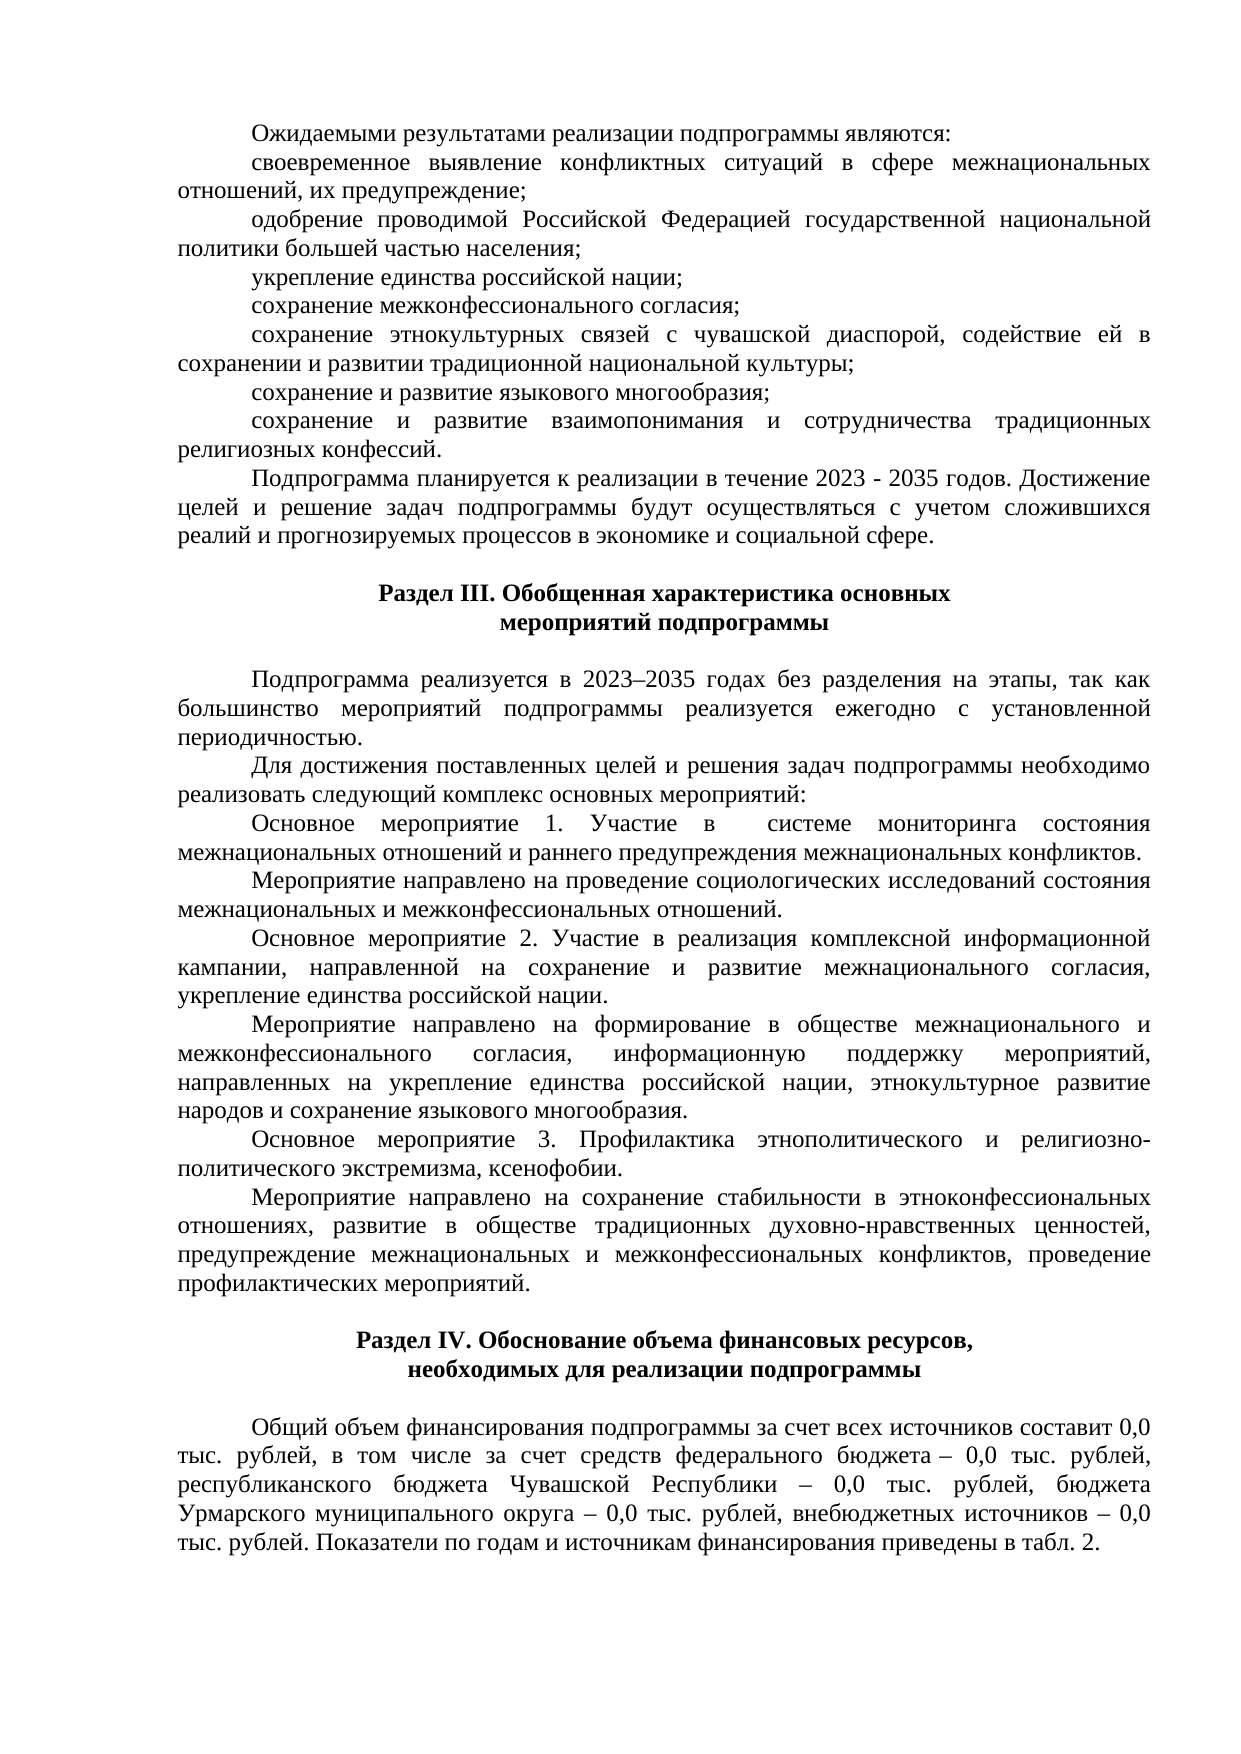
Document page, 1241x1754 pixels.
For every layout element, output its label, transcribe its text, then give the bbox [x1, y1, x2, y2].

text Подпрограмма реализуется в 2023–2035 годах без разделения на этапы, так как большинство мероприятий подпрограммы реализуется ежегодно с установленной периодичностью. [177, 664, 1152, 751]
text Ожидаемыми результатами реализации подпрограммы являются: [177, 118, 1152, 147]
text Раздел III. Обобщенная характеристика основных [177, 578, 1152, 607]
text Мероприятие направлено на проведение социологических исследований состояния межнациональных и межконфессиональных отношений. [177, 866, 1152, 923]
text Основное мероприятие 1. Участие в системе мониторинга состояния межнациональных отношений и раннего предупреждения межнациональных конфликтов. [177, 808, 1152, 866]
text Мероприятие направлено на формирование в обществе межнационального и межконфессионального согласия, информационную поддержку мероприятий, направленных на укрепление единства российской нации, этнокультурное развитие народов и сохранение языкового многообразия. [177, 1009, 1152, 1124]
text Раздел IV. Обоснование объема финансовых ресурсов, [177, 1326, 1152, 1354]
text одобрение проводимой Российской Федерацией государственной национальной политики большей частью населения; [177, 204, 1152, 262]
text Для достижения поставленных целей и решения задач подпрограммы необходимо реализовать следующий комплекс основных мероприятий: [177, 751, 1152, 808]
text Подпрограмма планируется к реализации в течение 2023 - 2035 годов. Достижение целей и решение задач подпрограммы будут осуществляться с учетом сложившихся реалий и прогнозируемых процессов в экономике и социальной сфере. [177, 463, 1152, 549]
text своевременное выявление конфликтных ситуаций в сфере межнациональных отношений, их предупреждение; [177, 147, 1152, 204]
text Основное мероприятие 3. Профилактика этнополитического и религиозно-политического экстремизма, ксенофобии. [177, 1124, 1152, 1182]
text мероприятий подпрограммы [177, 607, 1152, 636]
text укрепление единства российской нации; [177, 262, 1152, 291]
text необходимых для реализации подпрограммы [177, 1354, 1152, 1383]
text Общий объем финансирования подпрограммы за счет всех источников составит 0,0 тыс. рублей, в том числе за счет средств федерального бюджета – 0,0 тыс. рублей, республиканского бюджета Чувашской Республики – 0,0 тыс. рублей, бюджета Урмарского муниципального округа – 0,0 тыс. рублей, внебюджетных источников – 0,0 тыс. рублей. Показатели по годам и источникам финансирования приведены в табл. 2. [177, 1412, 1152, 1556]
text сохранение этнокультурных связей с чувашской диаспорой, содействие ей в сохранении и развитии традиционной национальной культуры; [177, 319, 1152, 377]
text сохранение и развитие языкового многообразия; [177, 377, 1152, 406]
text Мероприятие направлено на сохранение стабильности в этноконфессиональных отношениях, развитие в обществе традиционных духовно-нравственных ценностей, предупреждение межнациональных и межконфессиональных конфликтов, проведение профилактических мероприятий. [177, 1182, 1152, 1297]
text сохранение межконфессионального согласия; [177, 291, 1152, 319]
text Основное мероприятие 2. Участие в реализация комплексной информационной кампании, направленной на сохранение и развитие межнационального согласия, укрепление единства российской нации. [177, 923, 1152, 1009]
text сохранение и развитие взаимопонимания и сотрудничества традиционных религиозных конфессий. [177, 406, 1152, 463]
